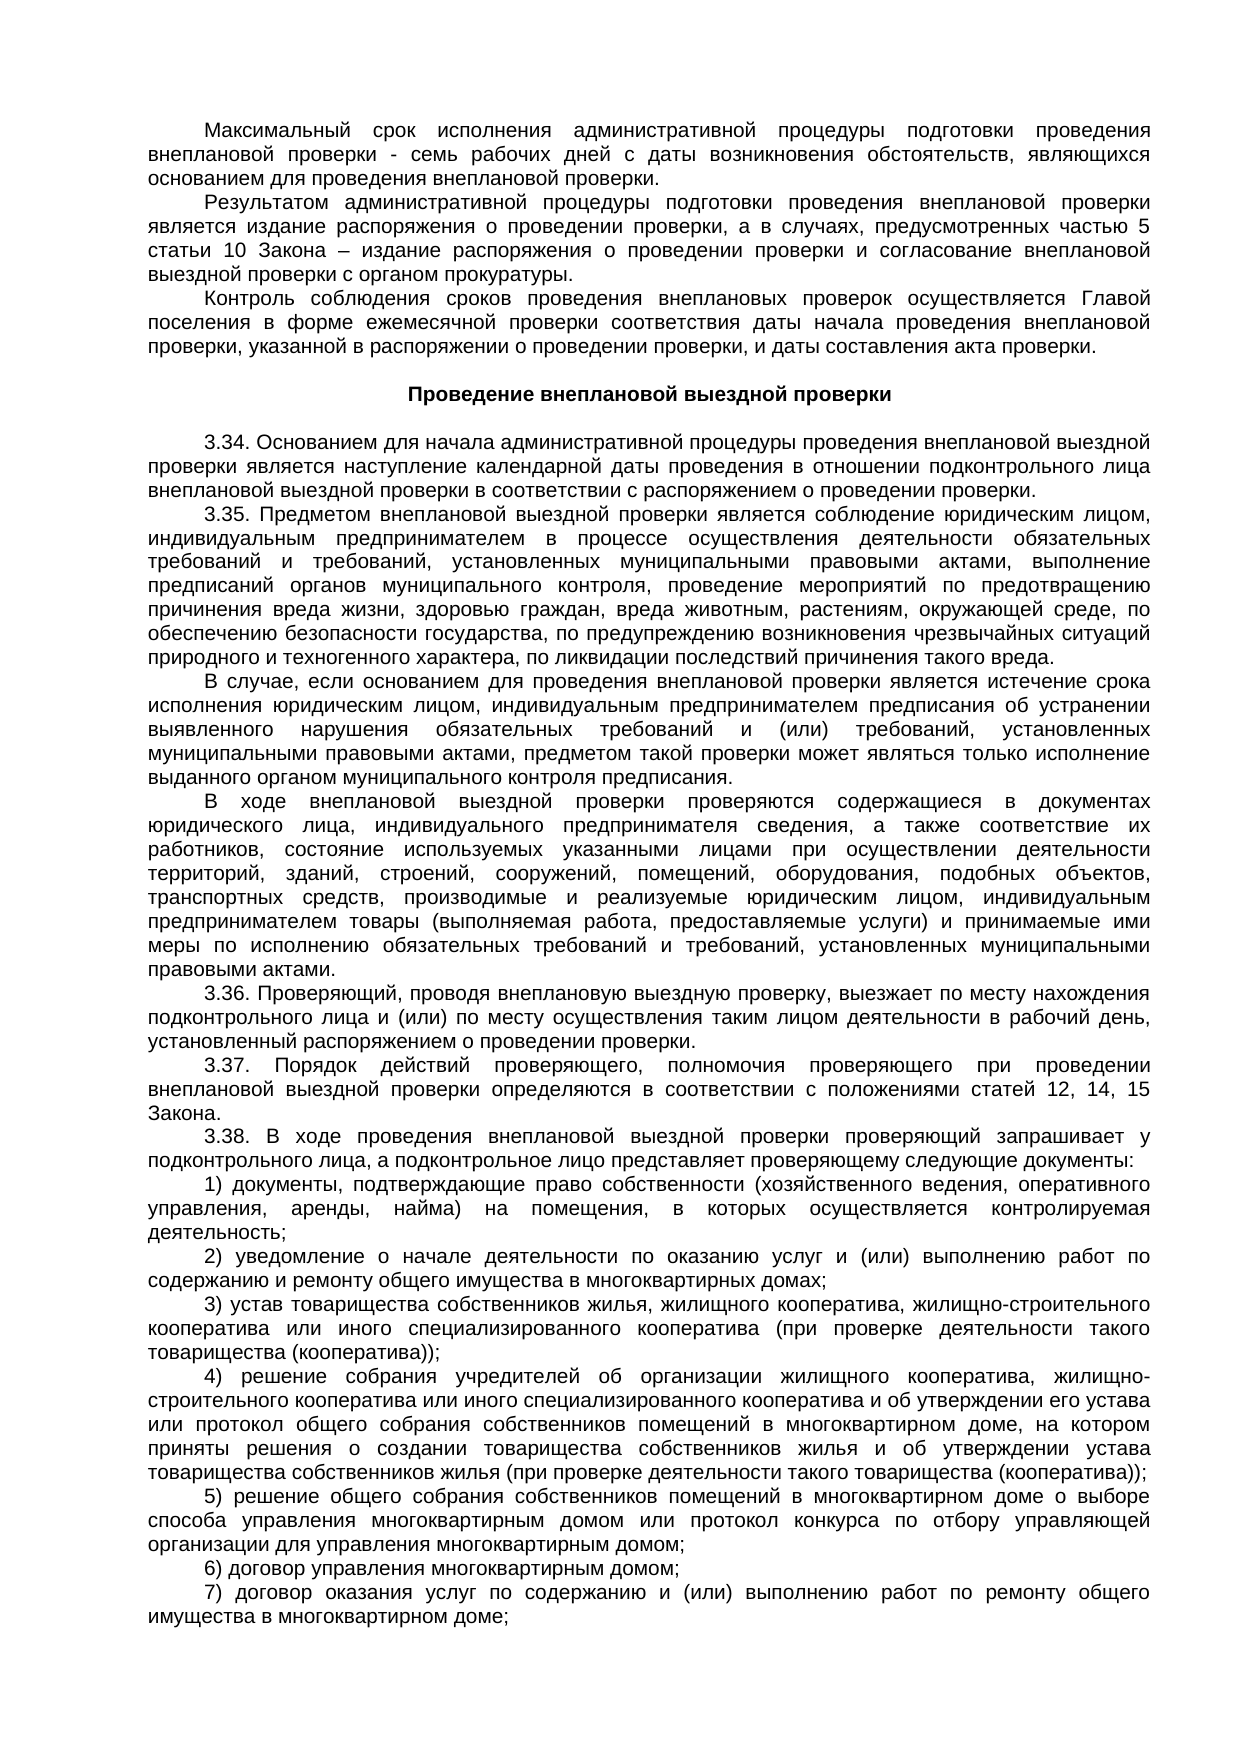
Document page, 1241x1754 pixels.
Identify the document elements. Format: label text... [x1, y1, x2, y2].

text В ходе внеплановой выездной проверки проверяются содержащиеся в документах юридического лица, индивидуального предпринимателя сведения, а также соответствие их работников, состояние используемых указанными лицами при осуществлении деятельности территорий, зданий, строений, сооружений, помещений, оборудования, подобных объектов, транспортных средств, производимые и реализуемые юридическим лицом, индивидуальным предпринимателем товары (выполняемая работа, предоставляемые услуги) и принимаемые ими меры по исполнению обязательных требований и требований, установленных муниципальными правовыми актами. [148, 789, 1152, 981]
text Контроль соблюдения сроков проведения внеплановых проверок осуществляется Главой поселения в форме ежемесячной проверки соответствия даты начала проведения внеплановой проверки, указанной в распоряжении о проведении проверки, и даты составления акта проверки. [148, 286, 1152, 358]
text 3.37. Порядок действий проверяющего, полномочия проверяющего при проведении внеплановой выездной проверки определяются в соответствии с положениями статей 12, 14, 15 Закона. [148, 1052, 1152, 1124]
text 3.35. Предметом внеплановой выездной проверки является соблюдение юридическим лицом, индивидуальным предпринимателем в процессе осуществления деятельности обязательных требований и требований, установленных муниципальными правовыми актами, выполнение предписаний органов муниципального контроля, проведение мероприятий по предотвращению причинения вреда жизни, здоровью граждан, вреда животным, растениям, окружающей среде, по обеспечению безопасности государства, по предупреждению возникновения чрезвычайных ситуаций природного и техногенного характера, по ликвидации последствий причинения такого вреда. [148, 501, 1152, 669]
text 7) договор оказания услуг по содержанию и (или) выполнению работ по ремонту общего имущества в многоквартирном доме; [148, 1579, 1152, 1627]
text 3.34. Основанием для начала административной процедуры проведения внеплановой выездной проверки является наступление календарной даты проведения в отношении подконтрольного лица внеплановой выездной проверки в соответствии с распоряжением о проведении проверки. [148, 429, 1152, 501]
text 3.38. В ходе проведения внеплановой выездной проверки проверяющий запрашивает у подконтрольного лица, а подконтрольное лицо представляет проверяющему следующие документы: [148, 1124, 1152, 1172]
text 3) устав товарищества собственников жилья, жилищного кооператива, жилищно-строительного кооператива или иного специализированного кооператива (при проверке деятельности такого товарищества (кооператива)); [148, 1292, 1152, 1364]
text Проведение внеплановой выездной проверки [148, 382, 1152, 406]
text В случае, если основанием для проведения внеплановой проверки является истечение срока исполнения юридическим лицом, индивидуальным предпринимателем предписания об устранении выявленного нарушения обязательных требований и (или) требований, установленных муниципальными правовыми актами, предметом такой проверки может являться только исполнение выданного органом муниципального контроля предписания. [148, 669, 1152, 789]
text Результатом административной процедуры подготовки проведения внеплановой проверки является издание распоряжения о проведении проверки, а в случаях, предусмотренных частью 5 статьи 10 Закона – издание распоряжения о проведении проверки и согласование внеплановой выездной проверки с органом прокуратуры. [148, 190, 1152, 286]
text 6) договор управления многоквартирным домом; [148, 1556, 1152, 1579]
text 5) решение общего собрания собственников помещений в многоквартирном доме о выборе способа управления многоквартирным домом или протокол конкурса по отбору управляющей организации для управления многоквартирным домом; [148, 1484, 1152, 1556]
text 2) уведомление о начале деятельности по оказанию услуг и (или) выполнению работ по содержанию и ремонту общего имущества в многоквартирных домах; [148, 1244, 1152, 1292]
text 1) документы, подтверждающие право собственности (хозяйственного ведения, оперативного управления, аренды, найма) на помещения, в которых осуществляется контролируемая деятельность; [148, 1172, 1152, 1244]
text 3.36. Проверяющий, проводя внеплановую выездную проверку, выезжает по месту нахождения подконтрольного лица и (или) по месту осуществления таким лицом деятельности в рабочий день, установленный распоряжением о проведении проверки. [148, 981, 1152, 1052]
text Максимальный срок исполнения административной процедуры подготовки проведения внеплановой проверки - семь рабочих дней с даты возникновения обстоятельств, являющихся основанием для проведения внеплановой проверки. [148, 118, 1152, 190]
text 4) решение собрания учредителей об организации жилищного кооператива, жилищно-строительного кооператива или иного специализированного кооператива и об утверждении его устава или протокол общего собрания собственников помещений в многоквартирном доме, на котором приняты решения о создании товарищества собственников жилья и об утверждении устава товарищества собственников жилья (при проверке деятельности такого товарищества (кооператива)); [148, 1364, 1152, 1484]
